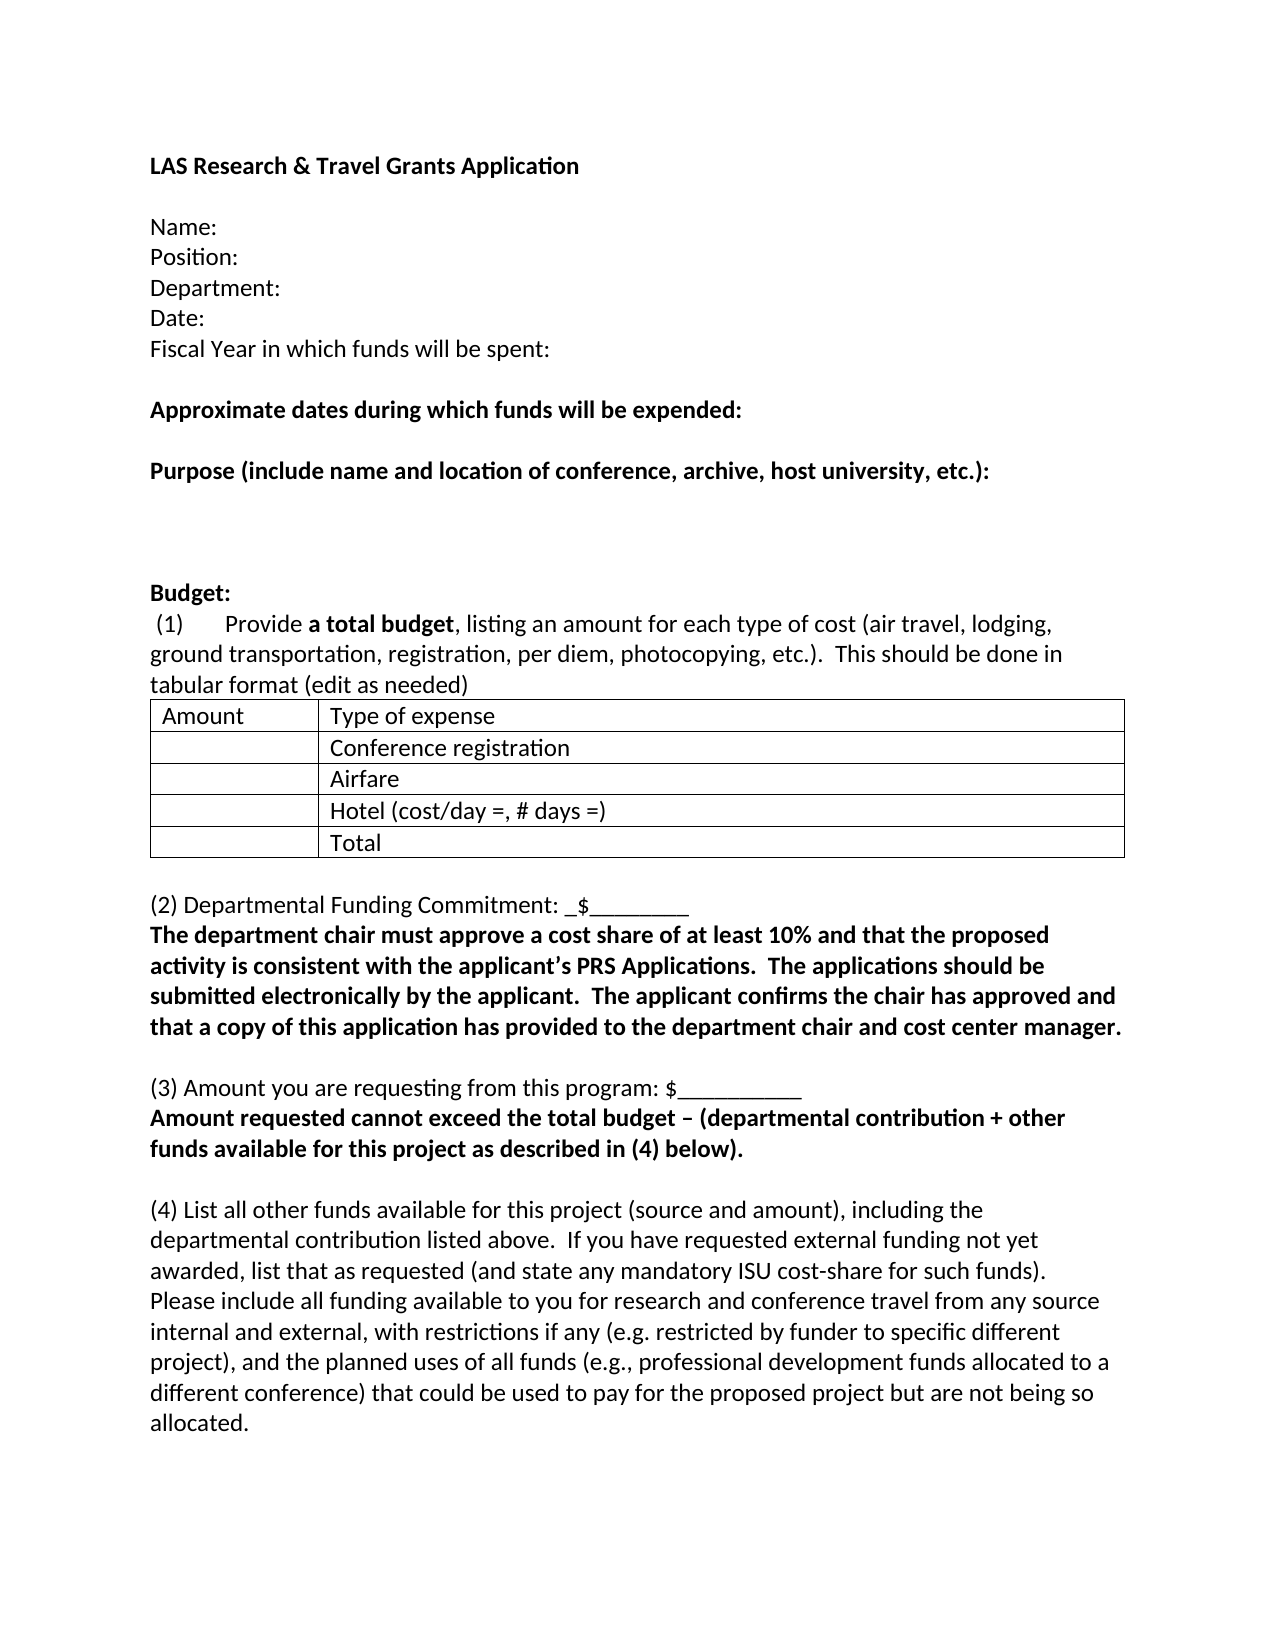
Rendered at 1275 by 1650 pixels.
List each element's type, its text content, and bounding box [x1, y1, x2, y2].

text Fiscal Year in which funds will be spent: [150, 333, 1125, 364]
text (1) Provide a total budget, listing an amount for each type of cost (air travel, lodging, ground transportation, registration, per diem, photocopying, etc.). This should be done in tabular format (edit as needed) [150, 608, 1125, 699]
table_cell [151, 764, 318, 794]
text (3) Amount you are requesting from this program: $__________ [150, 1072, 1125, 1102]
table_cell [151, 795, 318, 826]
text (2) Departmental Funding Commitment: _$________ [150, 889, 1125, 919]
text Please include all funding available to you for research and conference travel from any source internal and external, with restrictions if any (e.g. restricted by funder to specific different project), and the planned uses of all funds (e.g., professional development funds allocated to a different conference) that could be used to pay for the proposed project but are not being so allocated. [150, 1286, 1125, 1438]
text Name: [150, 211, 1125, 242]
text Purpose (include name and location of conference, archive, host university, etc.): [150, 455, 1125, 486]
text Date: [150, 303, 1125, 333]
text Position: [150, 242, 1125, 272]
table_cell [151, 732, 318, 762]
table_header Amount [151, 700, 318, 731]
table_cell Airfare [319, 764, 1124, 794]
text (4) List all other funds available for this project (source and amount), including the departmental contribution listed above. If you have requested external funding not yet awarded, list that as requested (and state any mandatory ISU cost-share for such funds). [150, 1194, 1125, 1286]
table_cell Conference registration [319, 732, 1124, 762]
table_cell [151, 827, 318, 857]
text Budget: [150, 577, 1125, 608]
text Department: [150, 272, 1125, 303]
table_cell Hotel (cost/day =, # days =) [319, 795, 1124, 826]
table_header Type of expense [319, 700, 1124, 731]
text Amount requested cannot exceed the total budget – (departmental contribution + other funds available for this project as described in (4) below). [150, 1102, 1125, 1163]
text Approximate dates during which funds will be expended: [150, 394, 1125, 425]
text The department chair must approve a cost share of at least 10% and that the proposed activity is consistent with the applicant’s PRS Applications. The applications should be submitted electronically by the applicant. The applicant confirms the chair has approved and that a copy of this application has provided to the department chair and cost center manager. [150, 919, 1125, 1041]
table_cell Total [319, 827, 1124, 857]
text LAS Research & Travel Grants Application [150, 150, 1125, 181]
